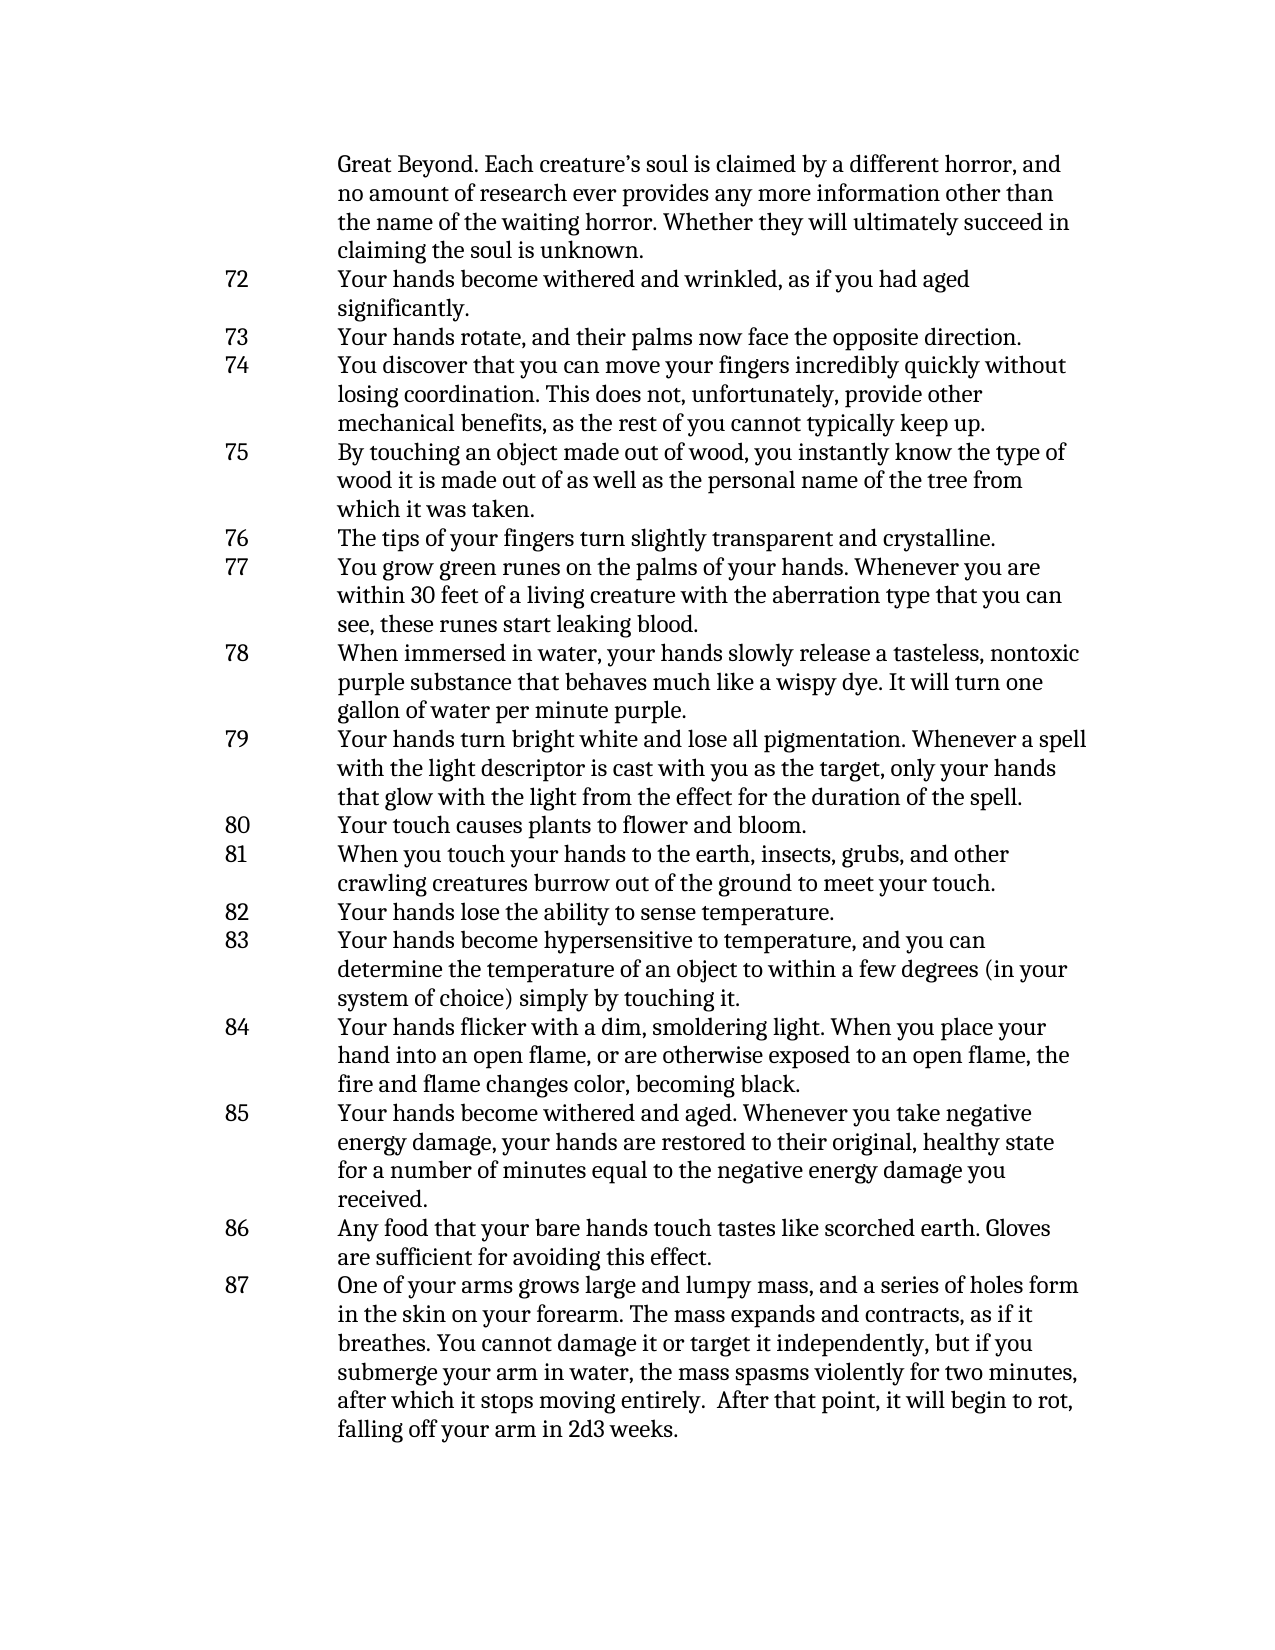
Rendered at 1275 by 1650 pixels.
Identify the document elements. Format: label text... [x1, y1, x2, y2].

list One of your arms grows large and lumpy mass, and a series of holes form in the skin on your forearm. The mass expands and contracts, as if it breathes. You cannot damage it or target it independently, but if you submerge your arm in water, the mass spasms violently for two minutes, after which it stops moving entirely. After that point, it will begin to rot, falling off your arm in 2d3 weeks. [225, 1271, 1087, 1444]
list When you touch your hands to the earth, insects, grubs, and other crawling creatures burrow out of the ground to meet your touch. [225, 840, 1087, 897]
list Your hands turn bright white and lose all pigmentation. Whenever a spell with the light descriptor is cast with you as the target, only your hands that glow with the light from the effect for the duration of the spell. [225, 725, 1087, 811]
list Your hands lose the ability to sense temperature. [225, 897, 1087, 926]
list You discover that you can move your fingers incredibly quickly without losing coordination. This does not, unfortunately, provide other mechanical benefits, as the rest of you cannot typically keep up. [225, 351, 1087, 437]
list Your hands flicker with a dim, smoldering light. When you place your hand into an open flame, or are otherwise exposed to an open flame, the fire and flame changes color, becoming black. [225, 1012, 1087, 1099]
list Any food that your bare hands touch tastes like scorched earth. Gloves are sufficient for avoiding this effect. [225, 1214, 1087, 1271]
list By touching an object made out of wood, you instantly know the type of wood it is made out of as well as the personal name of the tree from which it was taken. [225, 437, 1087, 524]
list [225, 150, 1087, 265]
list Your hands become withered and wrinkled, as if you had aged significantly. [225, 265, 1087, 322]
list Your touch causes plants to flower and bloom. [225, 811, 1087, 840]
list Your hands become hypersensitive to temperature, and you can determine the temperature of an object to within a few degrees (in your system of choice) simply by touching it. [225, 926, 1087, 1012]
list You grow green runes on the palms of your hands. Whenever you are within 30 feet of a living creature with the aberration type that you can see, these runes start leaking blood. [225, 552, 1087, 639]
list Your hands become withered and aged. Whenever you take negative energy damage, your hands are restored to their original, healthy state for a number of minutes equal to the negative energy damage you received. [225, 1099, 1087, 1214]
list When immersed in water, your hands slowly release a tasteless, nontoxic purple substance that behaves much like a wispy dye. It will turn one gallon of water per minute purple. [225, 639, 1087, 725]
list Your hands rotate, and their palms now face the opposite direction. [225, 322, 1087, 351]
list The tips of your fingers turn slightly transparent and crystalline. [225, 524, 1087, 552]
